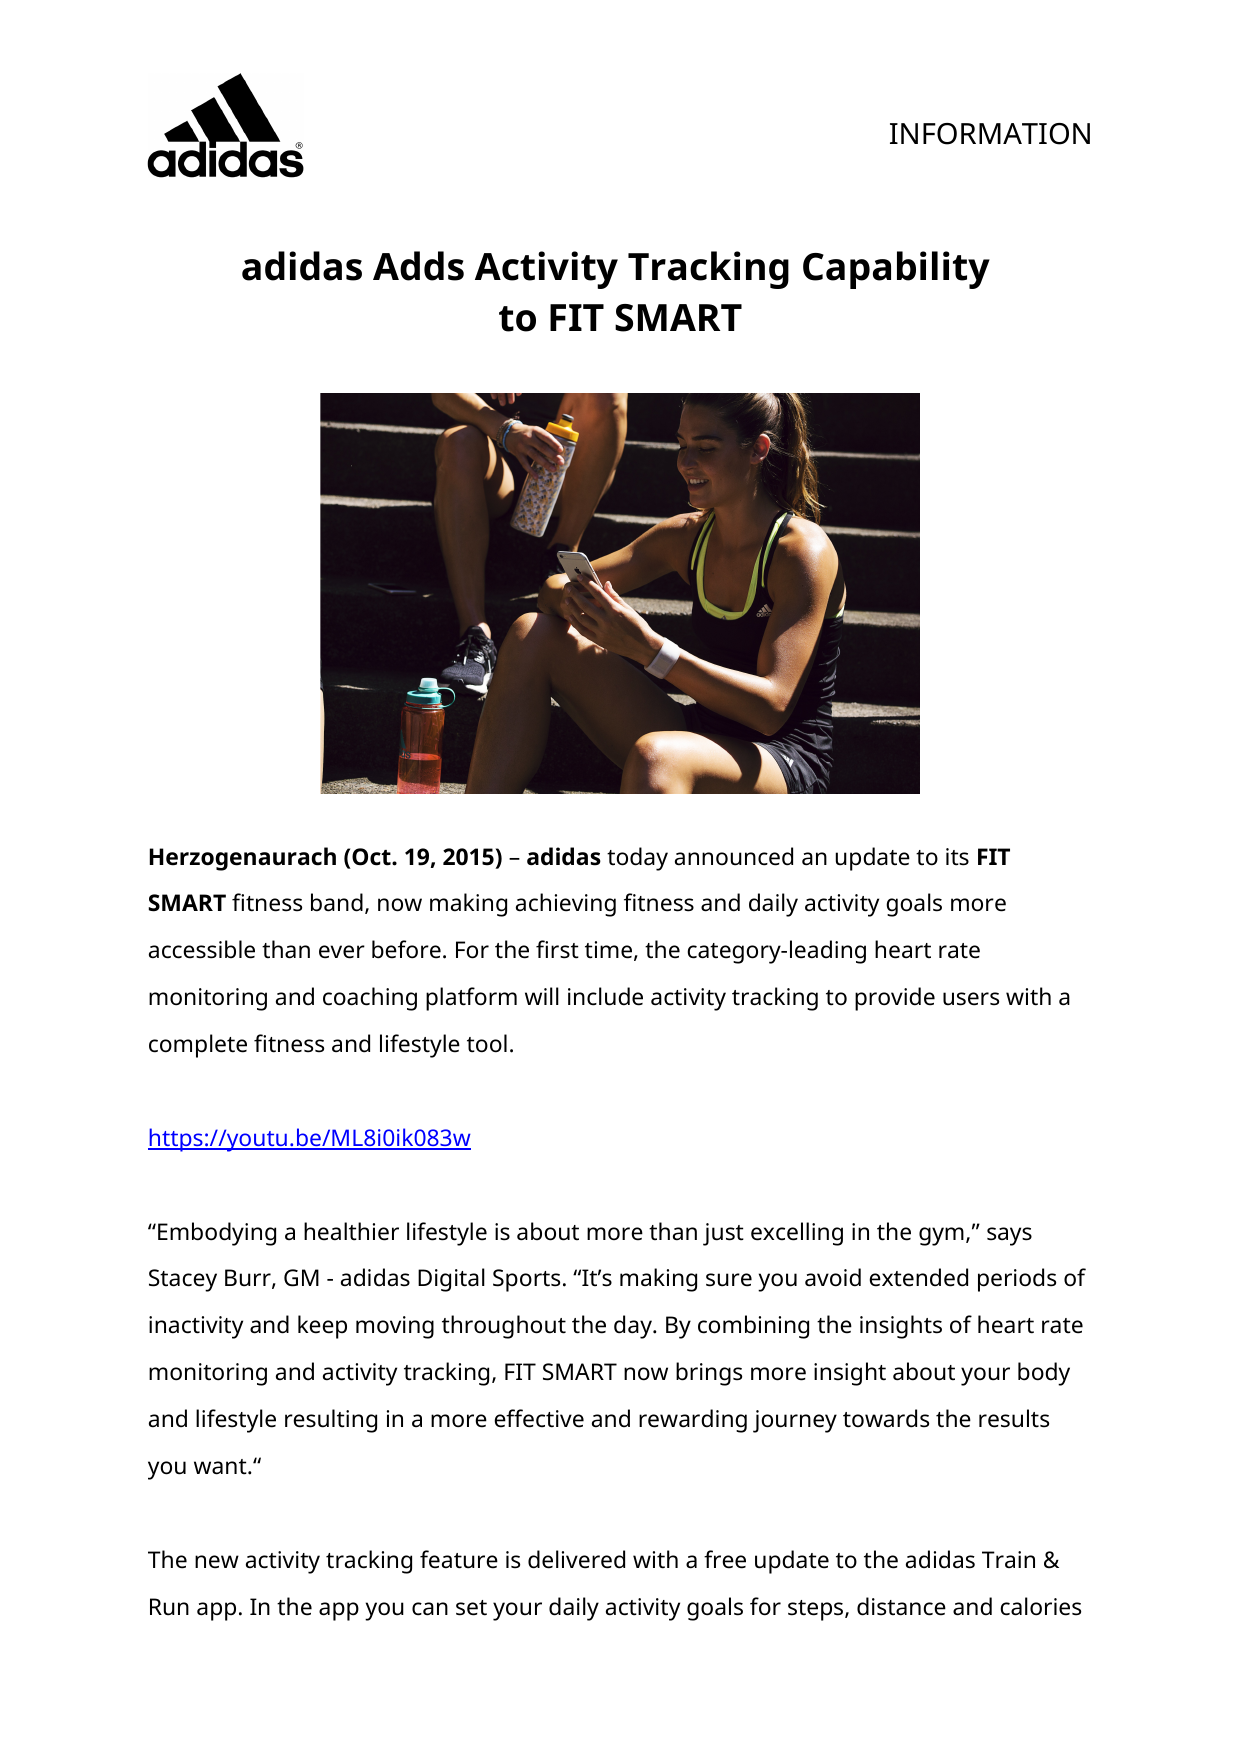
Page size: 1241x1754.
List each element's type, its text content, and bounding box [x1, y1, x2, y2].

text “Embodying a healthier lifestyle is about more than just excelling in the gym,” says Stacey Burr, GM - adidas Digital Sports. “It’s making sure you avoid extended periods of inactivity and keep moving throughout the day. By combining the insights of heart rate monitoring and activity tracking, FIT SMART now brings more insight about your body and lifestyle resulting in a more effective and rewarding journey towards the results you want.“ [148, 1215, 1093, 1481]
text Herzogenaurach (Oct. 19, 2015) – adidas today announced an update to its FIT SMART fitness band, now making achieving fitness and daily activity goals more accessible than ever before. For the first time, the category-leading heart rate monitoring and coaching platform will include activity tracking to provide users with a complete fitness and lifestyle tool. [148, 840, 1093, 1059]
text https://youtu.be/ML8i0ik083w [148, 1122, 1093, 1153]
picture [147, 73, 304, 178]
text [148, 1543, 1093, 1622]
picture [320, 393, 920, 794]
text adidas Adds Activity Tracking Capability to FIT SMART [148, 241, 1093, 343]
